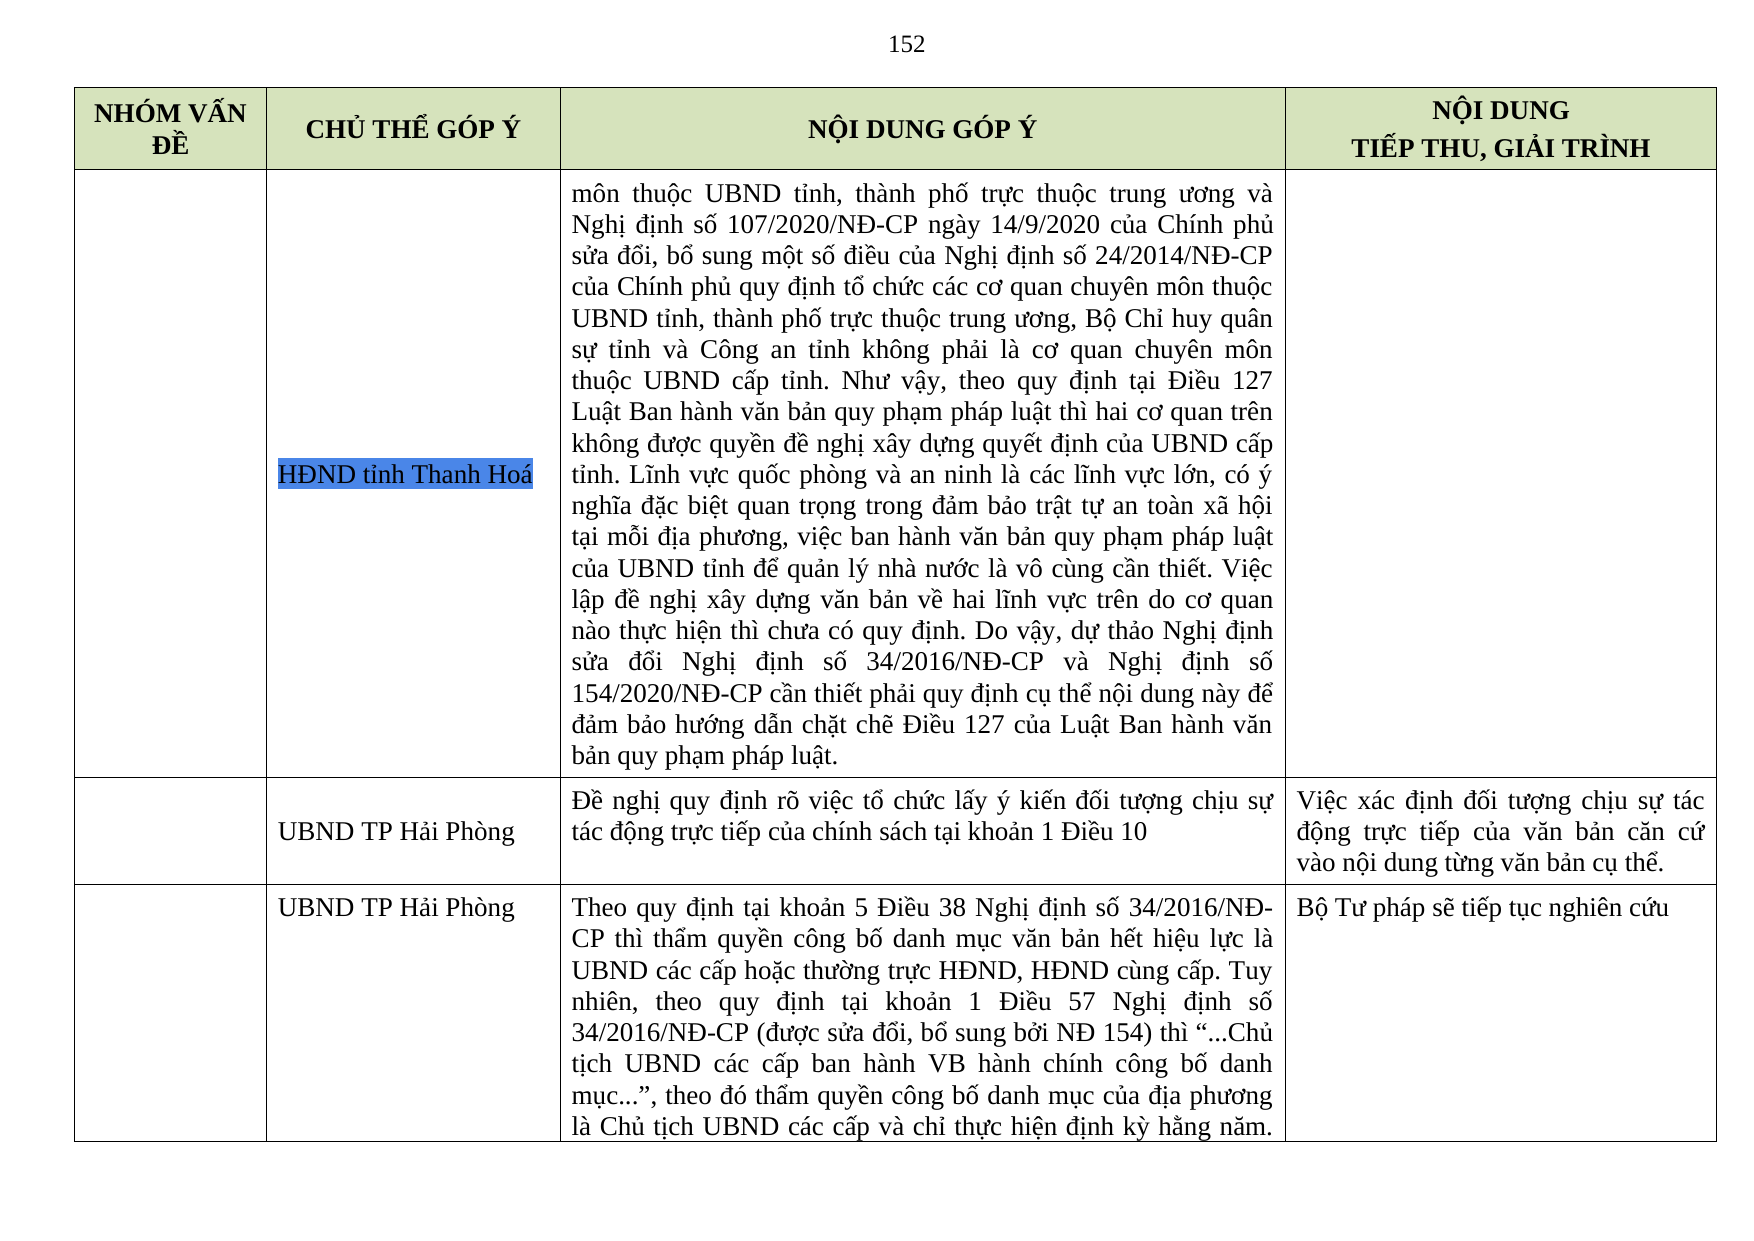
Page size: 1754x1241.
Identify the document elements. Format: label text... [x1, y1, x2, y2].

table_header CHỦ THỂ GÓP Ý [267, 88, 560, 169]
table_cell [75, 778, 266, 884]
table_cell Bộ Tư pháp sẽ tiếp tục nghiên cứu [1286, 885, 1716, 1141]
table_cell UBND TP Hải Phòng [267, 778, 560, 884]
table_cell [561, 170, 1285, 777]
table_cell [267, 170, 560, 777]
table_header NHÓM VẤN ĐỀ [75, 88, 266, 169]
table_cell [561, 885, 1285, 1141]
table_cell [1286, 170, 1716, 777]
table_cell UBND TP Hải Phòng [267, 885, 560, 1141]
table_cell Đề nghị quy định rõ việc tổ chức lấy ý kiến đối tượng chịu sự tác động trực tiếp của chính sách tại khoản 1 Điều 10 [561, 778, 1285, 884]
table_cell [75, 170, 266, 777]
table_header NỘI DUNG GÓP Ý [561, 88, 1285, 169]
table_cell Việc xác định đối tượng chịu sự tác động trực tiếp của văn bản căn cứ vào nội dung từng văn bản cụ thể. [1286, 778, 1716, 884]
table_cell [75, 885, 266, 1141]
table_header NỘI DUNG TIẾP THU, GIẢI TRÌNH [1286, 88, 1716, 169]
